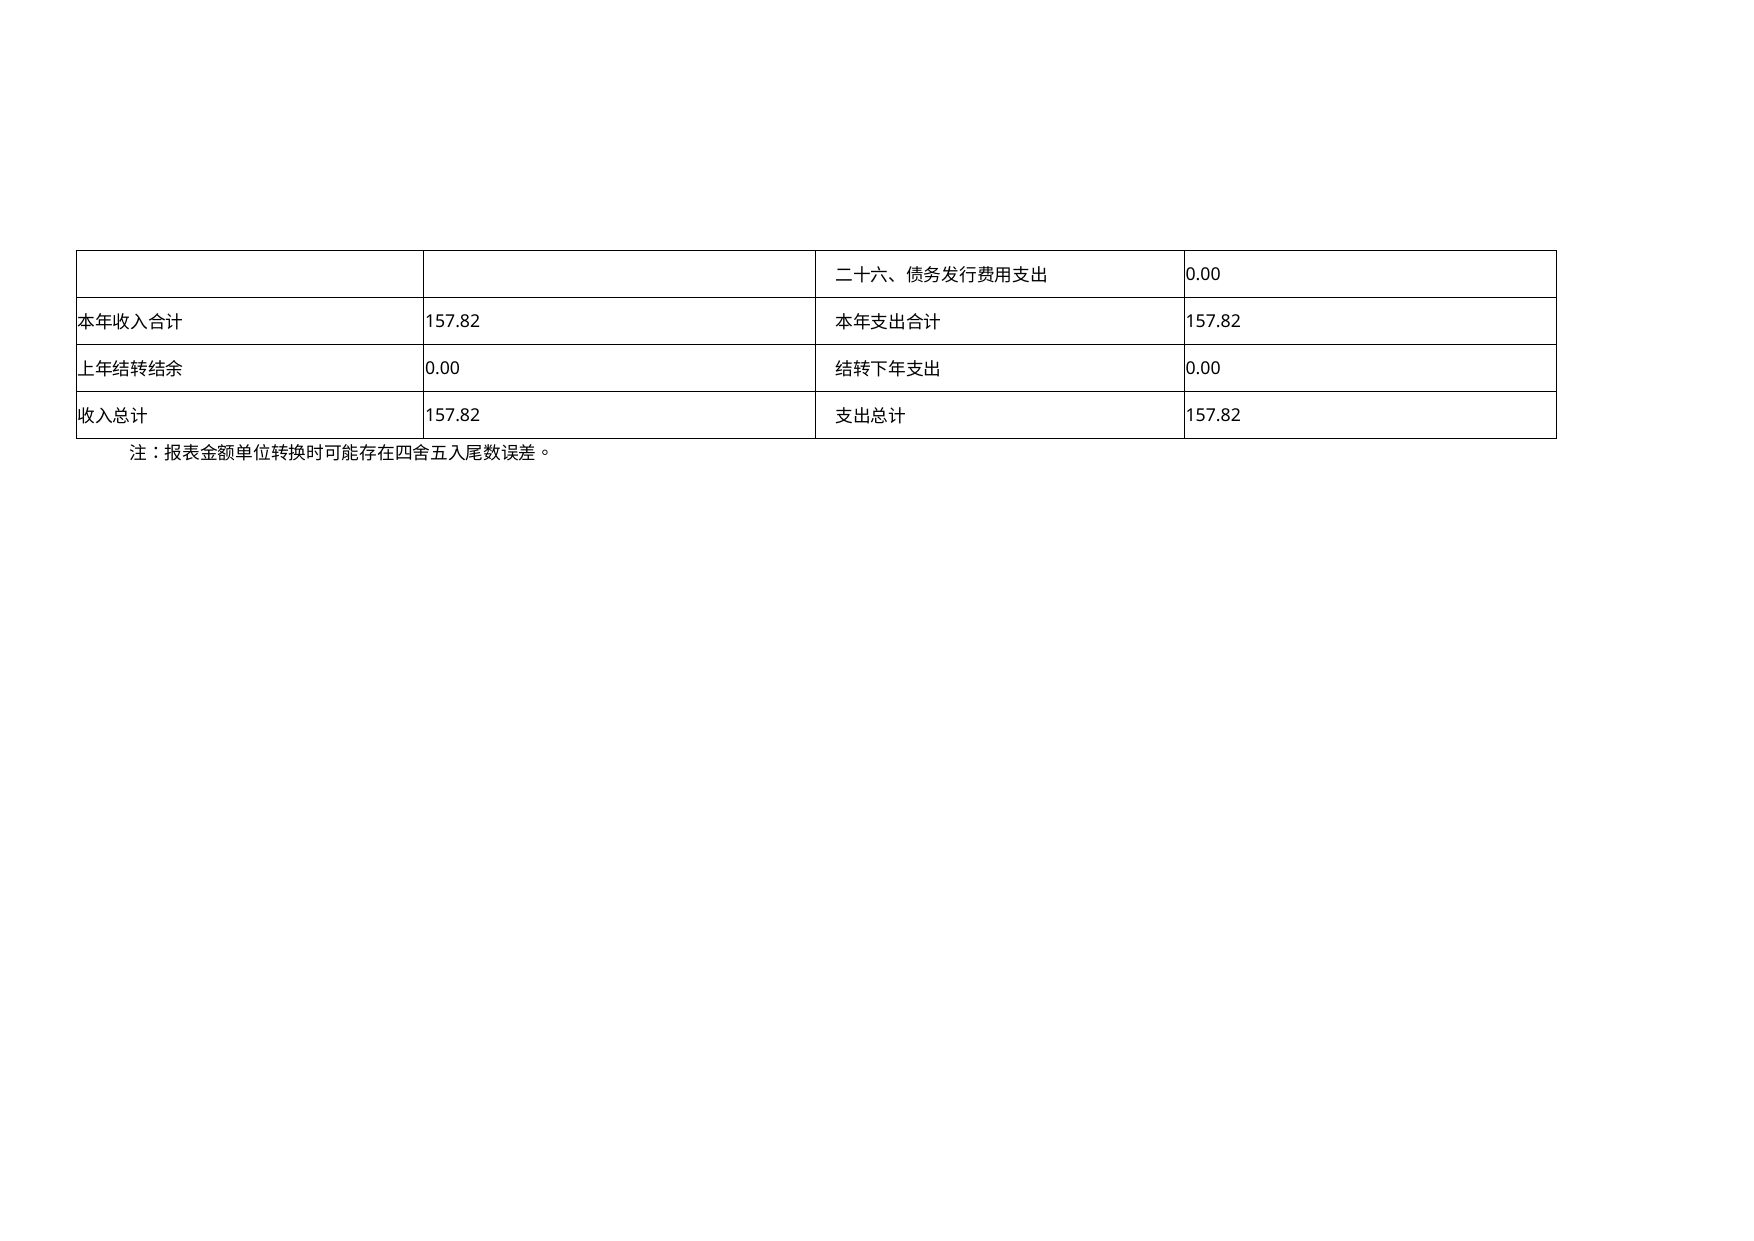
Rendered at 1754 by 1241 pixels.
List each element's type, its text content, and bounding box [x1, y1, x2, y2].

table_cell 0.00 [1185, 345, 1556, 391]
table_cell 0.00 [1185, 251, 1556, 297]
table_cell 结转下年支出 [816, 345, 1184, 391]
table_cell 157.82 [424, 298, 815, 344]
table_cell [77, 251, 423, 297]
table_cell 本年支出合计 [816, 298, 1184, 344]
table_cell 0.00 [424, 345, 815, 391]
table_cell 157.82 [424, 392, 815, 438]
table_cell 二十六、债务发行费用支出 [816, 251, 1184, 297]
table_cell 上年结转结余 [77, 345, 423, 391]
table_cell 157.82 [1185, 392, 1556, 438]
table_cell 支出总计 [816, 392, 1184, 438]
text 注：报表金额单位转换时可能存在四舍五入尾数误差。 [87, 439, 1675, 464]
table_cell 本年收入合计 [77, 298, 423, 344]
table_cell 157.82 [1185, 298, 1556, 344]
table_cell [424, 251, 815, 297]
table_cell 收入总计 [77, 392, 423, 438]
